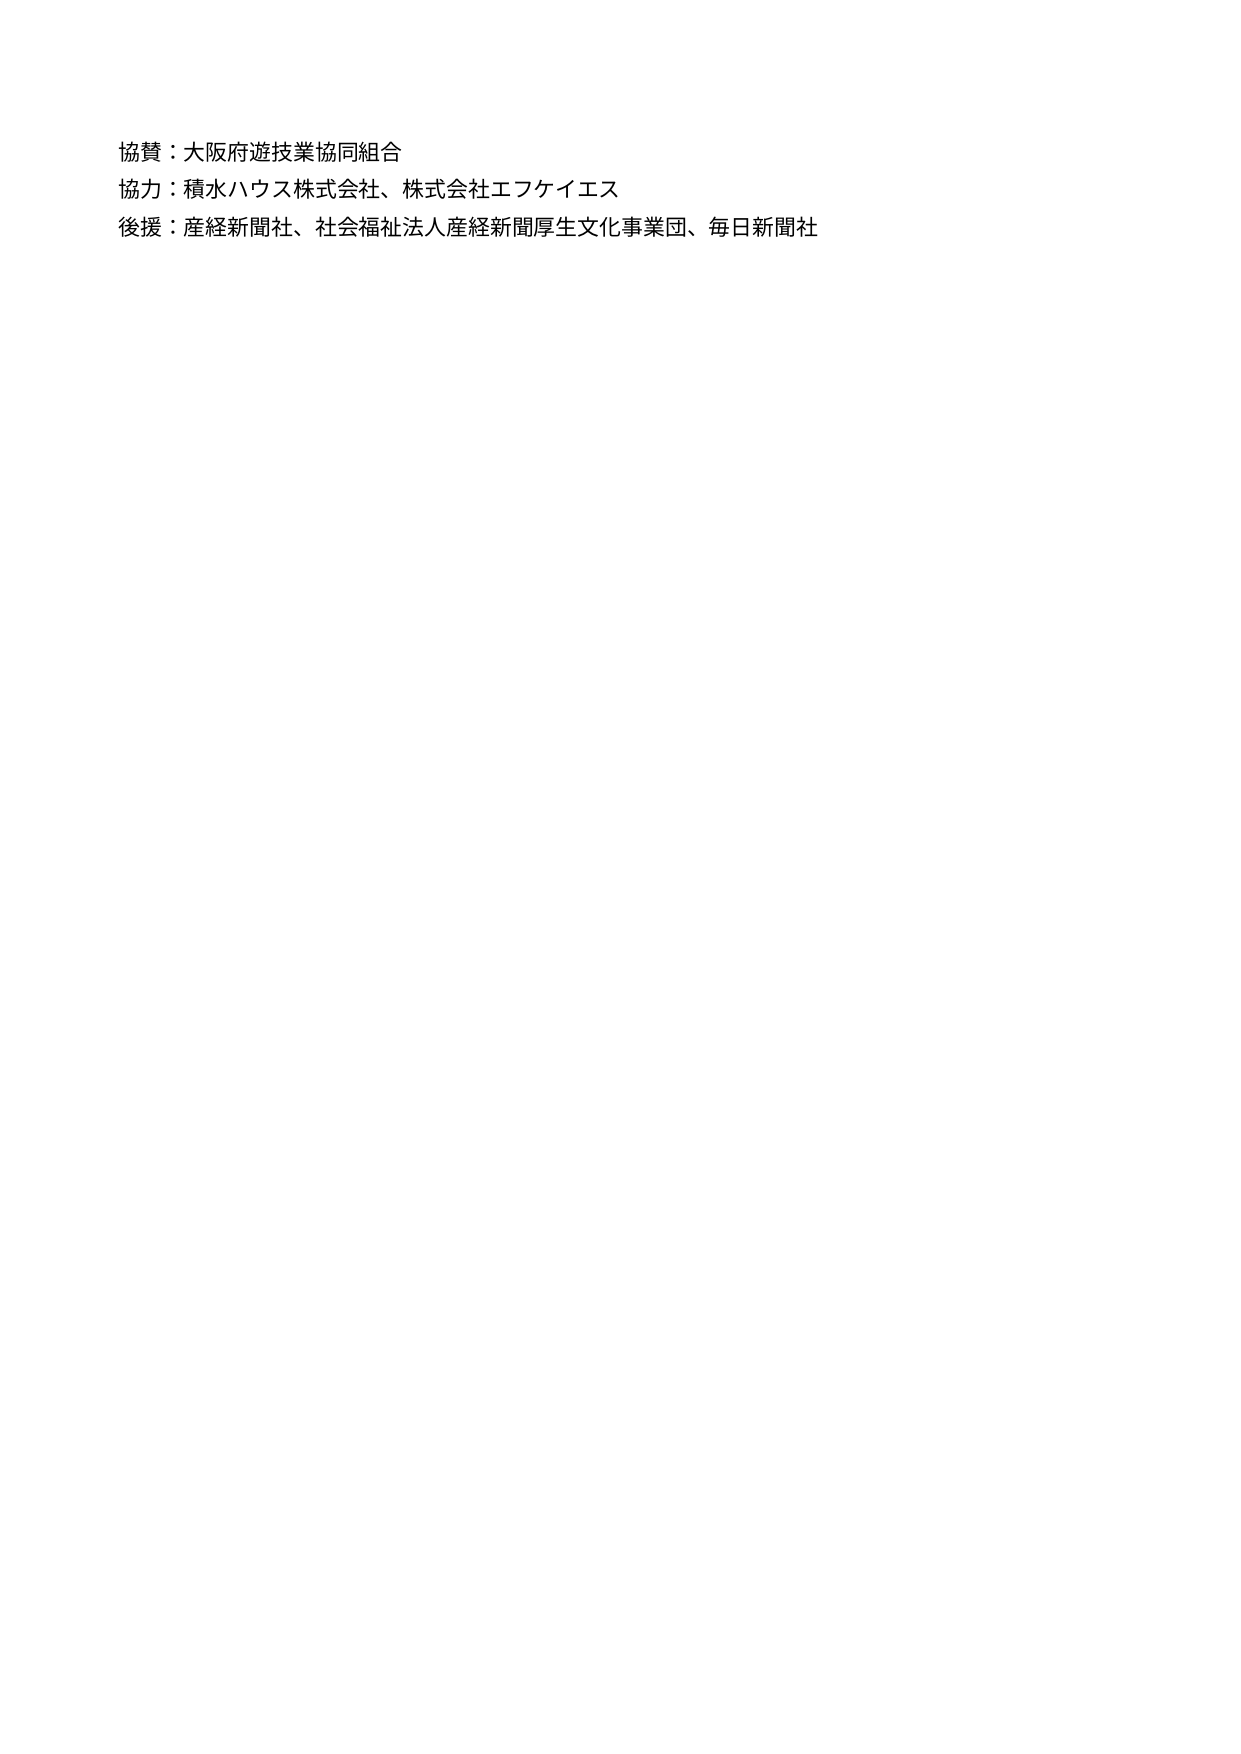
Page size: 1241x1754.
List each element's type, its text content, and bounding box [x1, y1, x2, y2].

text 協力：積水ハウス株式会社、株式会社エフケイエス [118, 169, 1122, 207]
text 後援：産経新聞社、社会福祉法人産経新聞厚生文化事業団、毎日新聞社 [118, 207, 1122, 244]
text 協賛：大阪府遊技業協同組合 [118, 132, 1122, 169]
